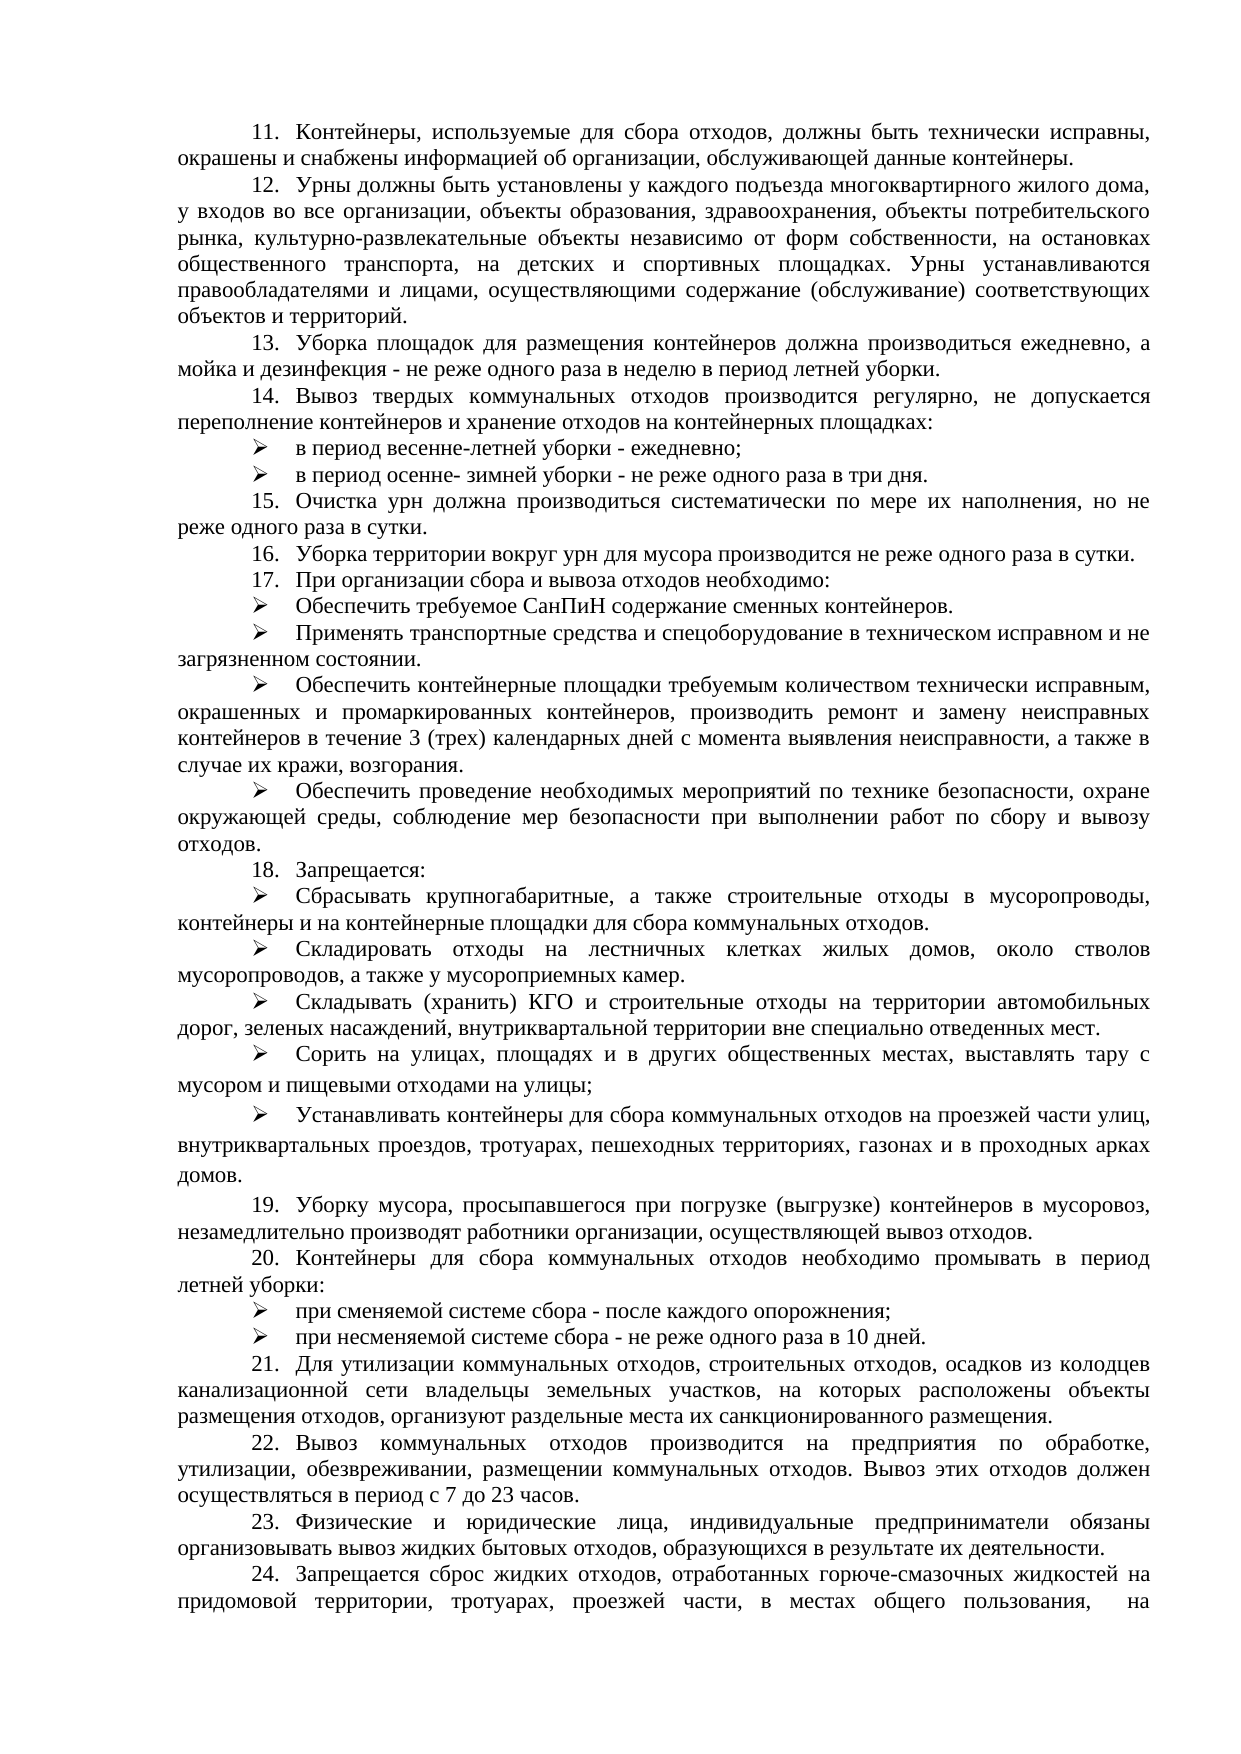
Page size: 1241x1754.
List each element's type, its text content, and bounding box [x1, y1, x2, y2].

list Уборка территории вокруг урн для мусора производится не реже одного раза в сутки. [177, 540, 1152, 566]
list Физические и юридические лица, индивидуальные предприниматели обязаны организовывать вывоз жидких бытовых отходов, образующихся в результате их деятельности. [177, 1508, 1152, 1561]
list При организации сбора и вывоза отходов необходимо: [177, 566, 1152, 592]
list Контейнеры, используемые для сбора отходов, должны быть технически исправны, окрашены и снабжены информацией об организации, обслуживающей данные контейнеры. [177, 118, 1152, 171]
list Уборка площадок для размещения контейнеров должна производиться ежедневно, а мойка и дезинфекция - не реже одного раза в неделю в период летней уборки. [177, 329, 1152, 382]
list Сбрасывать крупногабаритные, а также строительные отходы в мусоропроводы, контейнеры и на контейнерные площадки для сбора коммунальных отходов. [177, 882, 1152, 935]
list Запрещается: [177, 856, 1152, 882]
list Обеспечить контейнерные площадки требуемым количеством технически исправным, окрашенных и промаркированных контейнеров, производить ремонт и замену неисправных контейнеров в течение 3 (трех) календарных дней с момента выявления неисправности, а также в случае их кражи, возгорания. [177, 672, 1152, 777]
list Очистка урн должна производиться систематически по мере их наполнения, но не реже одного раза в сутки. [177, 487, 1152, 540]
list Контейнеры для сбора коммунальных отходов необходимо промывать в период летней уборки: [177, 1244, 1152, 1297]
list Применять транспортные средства и спецоборудование в техническом исправном и не загрязненном состоянии. [177, 619, 1152, 672]
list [177, 1561, 1152, 1613]
list Вывоз коммунальных отходов производится на предприятия по обработке, утилизации, обезвреживании, размещении коммунальных отходов. Вывоз этих отходов должен осуществляться в период с 7 до 23 часов. [177, 1429, 1152, 1508]
list при несменяемой системе сбора - не реже одного раза в 10 дней. [177, 1323, 1152, 1350]
list Сорить на улицах, площадях и в других общественных местах, выставлять тару с мусором и пищевыми отходами на улицы; [177, 1041, 1152, 1097]
list Урны должны быть установлены у каждого подъезда многоквартирного жилого дома, у входов во все организации, объекты образования, здравоохранения, объекты потребительского рынка, культурно-развлекательные объекты независимо от форм собственности, на остановках общественного транспорта, на детских и спортивных площадках. Урны устанавливаются правообладателями и лицами, осуществляющими содержание (обслуживание) соответствующих объектов и территорий. [177, 171, 1152, 329]
list Обеспечить проведение необходимых мероприятий по технике безопасности, охране окружающей среды, соблюдение мер безопасности при выполнении работ по сбору и вывозу отходов. [177, 777, 1152, 856]
list при сменяемой системе сбора - после каждого опорожнения; [177, 1297, 1152, 1323]
list Вывоз твердых коммунальных отходов производится регулярно, не допускается переполнение контейнеров и хранение отходов на контейнерных площадках: [177, 382, 1152, 434]
list Уборку мусора, просыпавшегося при погрузке (выгрузке) контейнеров в мусоровоз, незамедлительно производят работники организации, осуществляющей вывоз отходов. [177, 1192, 1152, 1244]
list Устанавливать контейнеры для сбора коммунальных отходов на проезжей части улиц, внутриквартальных проездов, тротуарах, пешеходных территориях, газонах и в проходных арках домов. [177, 1101, 1152, 1188]
list в период весенне-летней уборки - ежедневно; [177, 434, 1152, 461]
list Для утилизации коммунальных отходов, строительных отходов, осадков из колодцев канализационной сети владельцы земельных участков, на которых расположены объекты размещения отходов, организуют раздельные места их санкционированного размещения. [177, 1350, 1152, 1429]
list Обеспечить требуемое СанПиН содержание сменных контейнеров. [177, 592, 1152, 619]
list Складывать (хранить) КГО и строительные отходы на территории автомобильных дорог, зеленых насаждений, внутриквартальной территории вне специально отведенных мест. [177, 988, 1152, 1041]
list в период осенне- зимней уборки - не реже одного раза в три дня. [177, 461, 1152, 487]
list Складировать отходы на лестничных клетках жилых домов, около стволов мусоропроводов, а также у мусороприемных камер. [177, 935, 1152, 988]
